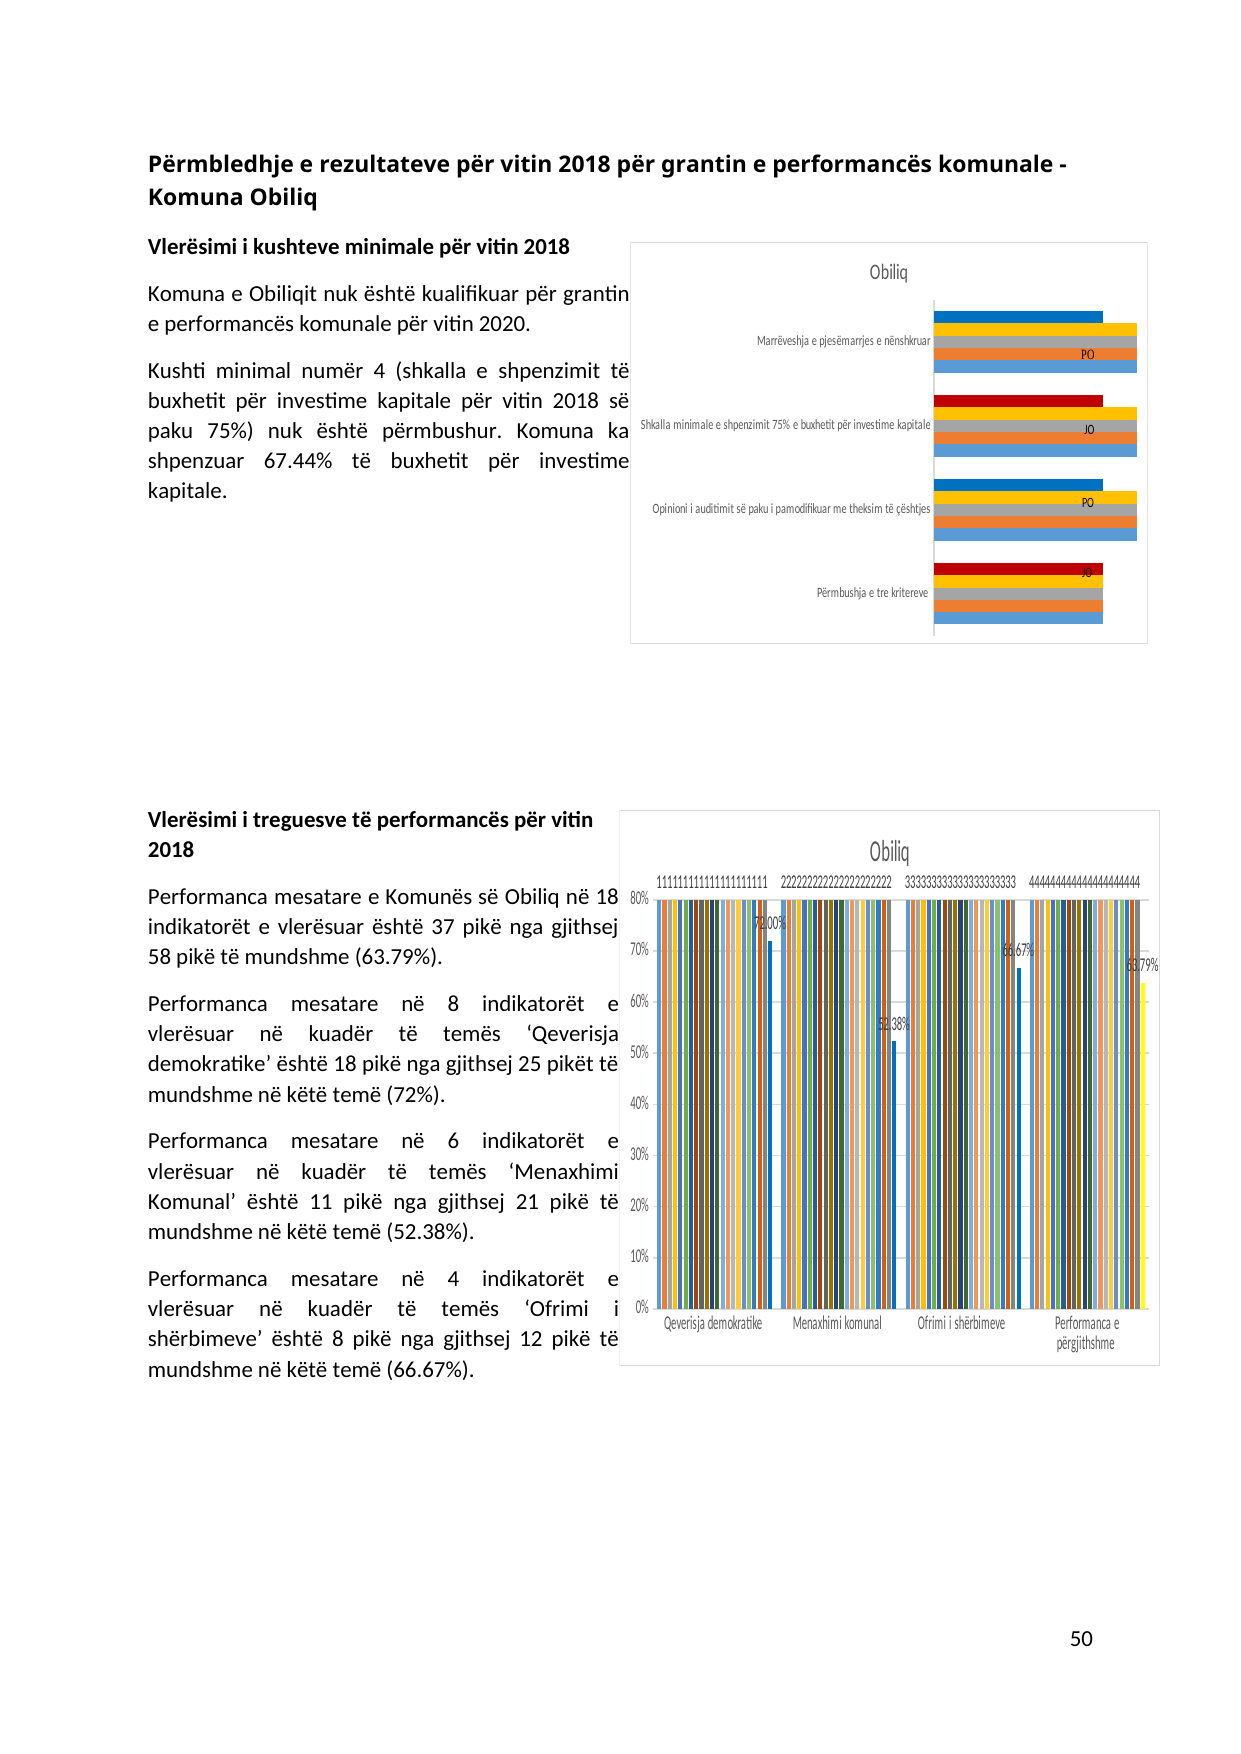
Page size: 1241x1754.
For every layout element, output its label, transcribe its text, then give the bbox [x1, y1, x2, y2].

text Komuna e Obiliqit nuk është kualifikuar për grantin e performancës komunale për vitin 2020. [148, 279, 630, 337]
text Performanca mesatare në 6 indikatorët e vlerësuar në kuadër të temës ‘Menaxhimi Komunal’ është 11 pikë nga gjithsej 21 pikë të mundshme në këtë temë (52.38%). [148, 1127, 619, 1245]
text Performanca mesatare në 8 indikatorët e vlerësuar në kuadër të temës ‘Qeverisja demokratike’ është 18 pikë nga gjithsej 25 pikët të mundshme në këtë temë (72%). [148, 989, 619, 1108]
text Vlerësimi i kushteve minimale për vitin 2018 [148, 232, 1093, 260]
text Kushti minimal numër 4 (shkalla e shpenzimit të buxhetit për investime kapitale për vitin 2018 së paku 75%) nuk është përmbushur. Komuna ka shpenzuar 67.44% të buxhetit për investime kapitale. [148, 356, 630, 504]
text Përmbledhje e rezultateve për vitin 2018 për grantin e performancës komunale - Komuna Obiliq [148, 148, 1093, 213]
text Vlerësimi i treguesve të performancës për vitin 2018 [148, 805, 1093, 863]
text Performanca mesatare e Komunës së Obiliq në 18 indikatorët e vlerësuar është 37 pikë nga gjithsej 58 pikë të mundshme (63.79%). [148, 882, 619, 970]
text Performanca mesatare në 4 indikatorët e vlerësuar në kuadër të temës ‘Ofrimi i shërbimeve’ është 8 pikë nga gjithsej 12 pikë të mundshme në këtë temë (66.67%). [148, 1264, 1093, 1383]
